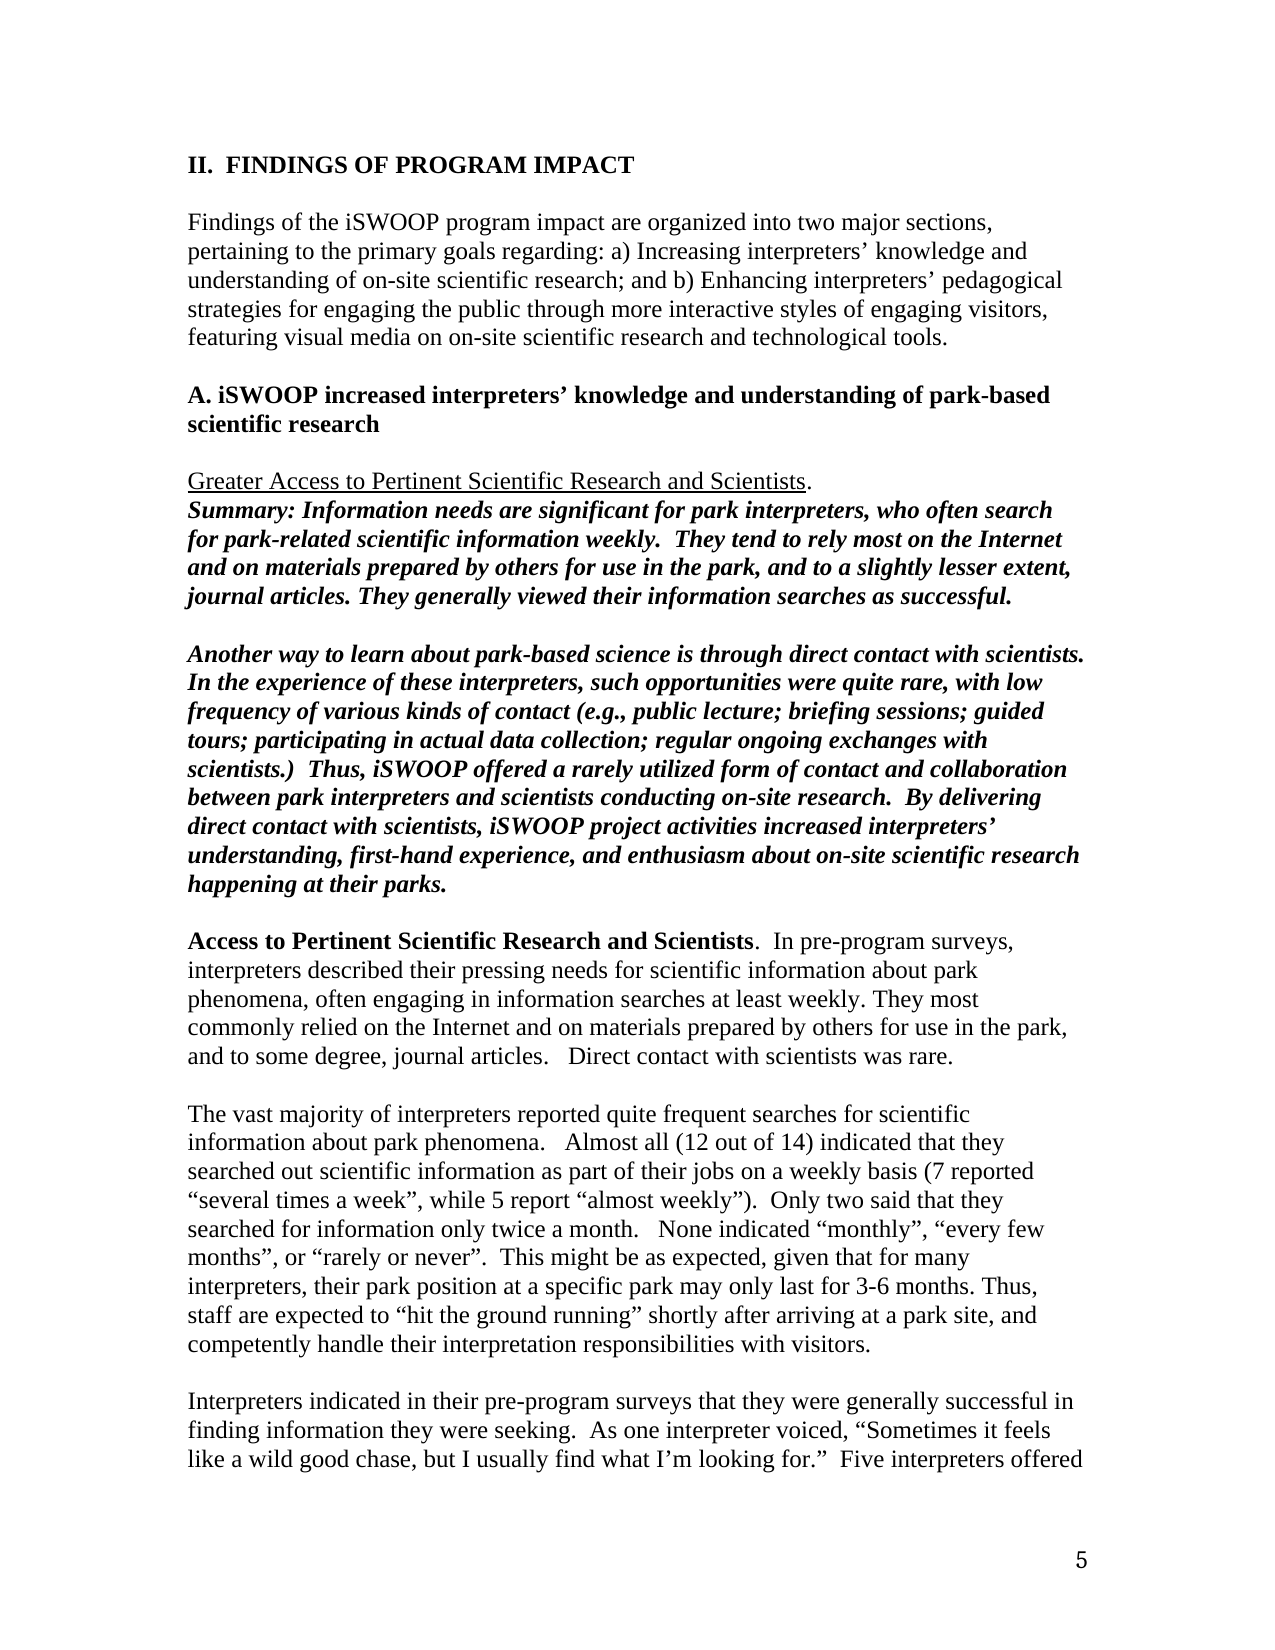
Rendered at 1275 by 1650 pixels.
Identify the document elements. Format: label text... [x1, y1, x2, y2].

text Summary: Information needs are significant for park interpreters, who often search for park-related scientific information weekly. They tend to rely most on the Internet and on materials prepared by others for use in the park, and to a slightly lesser extent, journal articles. They generally viewed their information searches as successful. [187, 495, 1087, 610]
text A. iSWOOP increased interpreters’ knowledge and understanding of park-based scientific research [187, 380, 1087, 437]
text The vast majority of interpreters reported quite frequent searches for scientific information about park phenomena. Almost all (12 out of 14) indicated that they searched out scientific information as part of their jobs on a weekly basis (7 reported “several times a week”, while 5 report “almost weekly”). Only two said that they searched for information only twice a month. None indicated “monthly”, “every few months”, or “rarely or never”. This might be as expected, given that for many interpreters, their park position at a specific park may only last for 3-6 months. Thus, staff are expected to “hit the ground running” shortly after arriving at a park site, and competently handle their interpretation responsibilities with visitors. [187, 1099, 1087, 1357]
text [187, 1386, 1087, 1472]
text Another way to learn about park-based science is through direct contact with scientists. In the experience of these interpreters, such opportunities were quite rare, with low frequency of various kinds of contact (e.g., public lecture; briefing sessions; guided tours; participating in actual data collection; regular ongoing exchanges with scientists.) Thus, iSWOOP offered a rarely utilized form of contact and collaboration between park interpreters and scientists conducting on-site research. By delivering direct contact with scientists, iSWOOP project activities increased interpreters’ understanding, first-hand experience, and enthusiasm about on-site scientific research happening at their parks. [187, 639, 1087, 897]
text Findings of the iSWOOP program impact are organized into two major sections, pertaining to the primary goals regarding: a) Increasing interpreters’ knowledge and understanding of on-site scientific research; and b) Enhancing interpreters’ pedagogical strategies for engaging the public through more interactive styles of engaging visitors, featuring visual media on on-site scientific research and technological tools. [187, 207, 1087, 351]
text Greater Access to Pertinent Scientific Research and Scientists. [187, 466, 1087, 495]
text Access to Pertinent Scientific Research and Scientists. In pre-program surveys, interpreters described their pressing needs for scientific information about park phenomena, often engaging in information searches at least weekly. They most commonly relied on the Internet and on materials prepared by others for use in the park, and to some degree, journal articles. Direct contact with scientists was rare. [187, 926, 1087, 1070]
text II. FINDINGS OF PROGRAM IMPACT [187, 150, 1087, 179]
